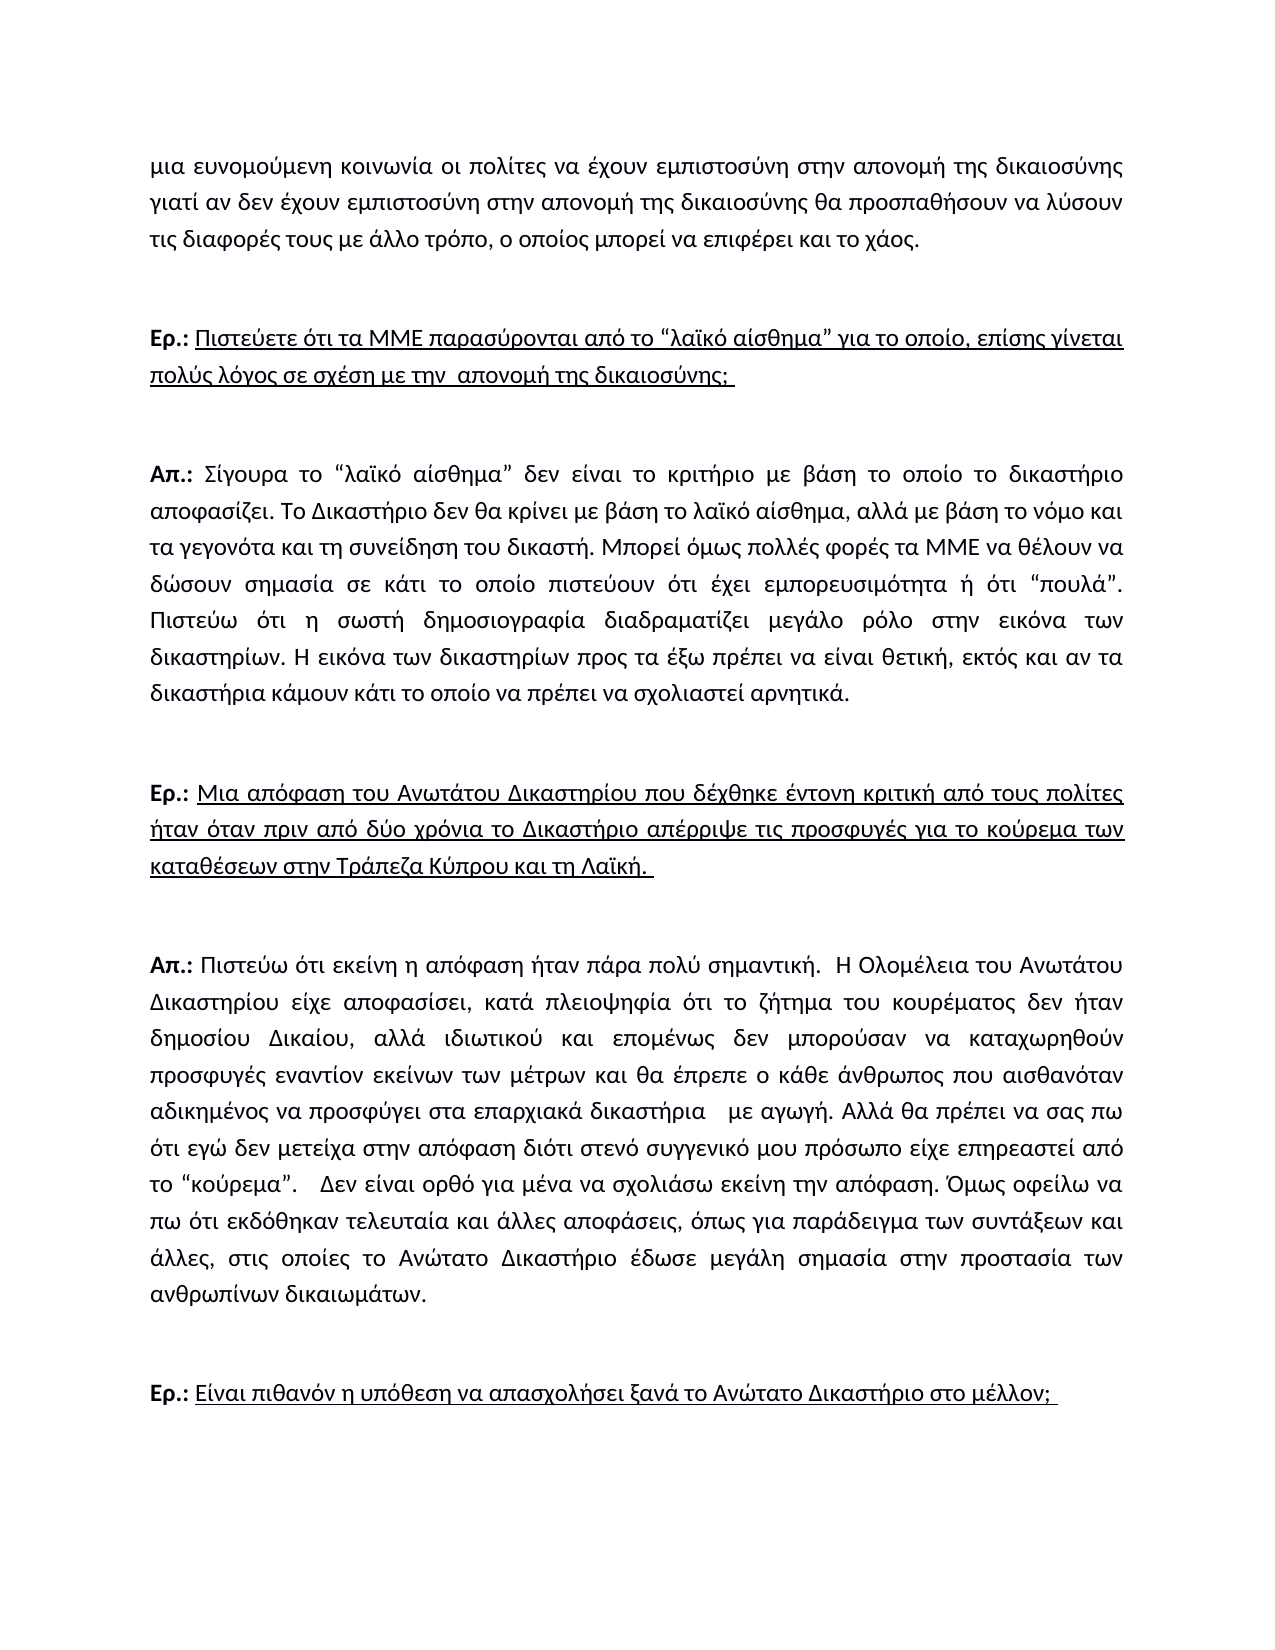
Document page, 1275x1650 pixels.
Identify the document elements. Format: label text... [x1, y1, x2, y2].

text Ερ.: Είναι πιθανόν η υπόθεση να απασχολήσει ξανά το Ανώτατο Δικαστήριο στο μέλλον; [150, 1378, 1125, 1408]
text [150, 150, 1125, 254]
text Απ.: Σίγουρα το “λαϊκό αίσθημα” δεν είναι το κριτήριο με βάση το οποίο το δικαστήριο αποφασίζει. Το Δικαστήριο δεν θα κρίνει με βάση το λαϊκό αίσθημα, αλλά με βάση το νόμο και τα γεγονότα και τη συνείδηση του δικαστή. Μπορεί όμως πολλές φορές τα ΜΜΕ να θέλουν να δώσουν σημασία σε κάτι το οποίο πιστεύουν ότι έχει εμπορευσιμότητα ή ότι “πουλά”. Πιστεύω ότι η σωστή δημοσιογραφία διαδραματίζει μεγάλο ρόλο στην εικόνα των δικαστηρίων. Η εικόνα των δικαστηρίων προς τα έξω πρέπει να είναι θετική, εκτός και αν τα δικαστήρια κάμουν κάτι το οποίο να πρέπει να σχολιαστεί αρνητικά. [150, 458, 1125, 708]
text Ερ.: Μια απόφαση του Ανωτάτου Δικαστηρίου που δέχθηκε έντονη κριτική από τους πολίτες ήταν όταν πριν από δύο χρόνια το Δικαστήριο απέρριψε τις προσφυγές για το κούρεμα των καταθέσεων στην Τράπεζα Κύπρου και τη Λαϊκή. [150, 777, 1125, 839]
text Ερ.: Μια απόφαση του Ανωτάτου Δικαστηρίου που δέχθηκε έντονη κριτική από τους πολίτες ήταν όταν πριν από δύο χρόνια το Δικαστήριο απέρριψε τις προσφυγές για το κούρεμα των καταθέσεων στην Τράπεζα Κύπρου και τη Λαϊκή. [150, 841, 1125, 881]
text Ερ.: Πιστεύετε ότι τα ΜΜΕ παρασύρονται από το “λαϊκό αίσθημα” για το οποίο, επίσης γίνεται πολύς λόγος σε σχέση με την απονομή της δικαιοσύνης; [150, 322, 1125, 389]
text Απ.: Πιστεύω ότι εκείνη η απόφαση ήταν πάρα πολύ σημαντική. Η Ολομέλεια του Ανωτάτου Δικαστηρίου είχε αποφασίσει, κατά πλειοψηφία ότι το ζήτημα του κουρέματος δεν ήταν δημοσίου Δικαίου, αλλά ιδιωτικού και επομένως δεν μπορούσαν να καταχωρηθούν προσφυγές εναντίον εκείνων των μέτρων και θα έπρεπε ο κάθε άνθρωπος που αισθανόταν αδικημένος να προσφύγει στα επαρχιακά δικαστήρια με αγωγή. Αλλά θα πρέπει να σας πω ότι εγώ δεν μετείχα στην απόφαση διότι στενό συγγενικό μου πρόσωπο είχε επηρεαστεί από το “κούρεμα”. Δεν είναι ορθό για μένα να σχολιάσω εκείνη την απόφαση. Όμως οφείλω να πω ότι εκδόθηκαν τελευταία και άλλες αποφάσεις, όπως για παράδειγμα των συντάξεων και άλλες, στις οποίες το Ανώτατο Δικαστήριο έδωσε μεγάλη σημασία στην προστασία των ανθρωπίνων δικαιωμάτων. [150, 949, 1125, 1309]
